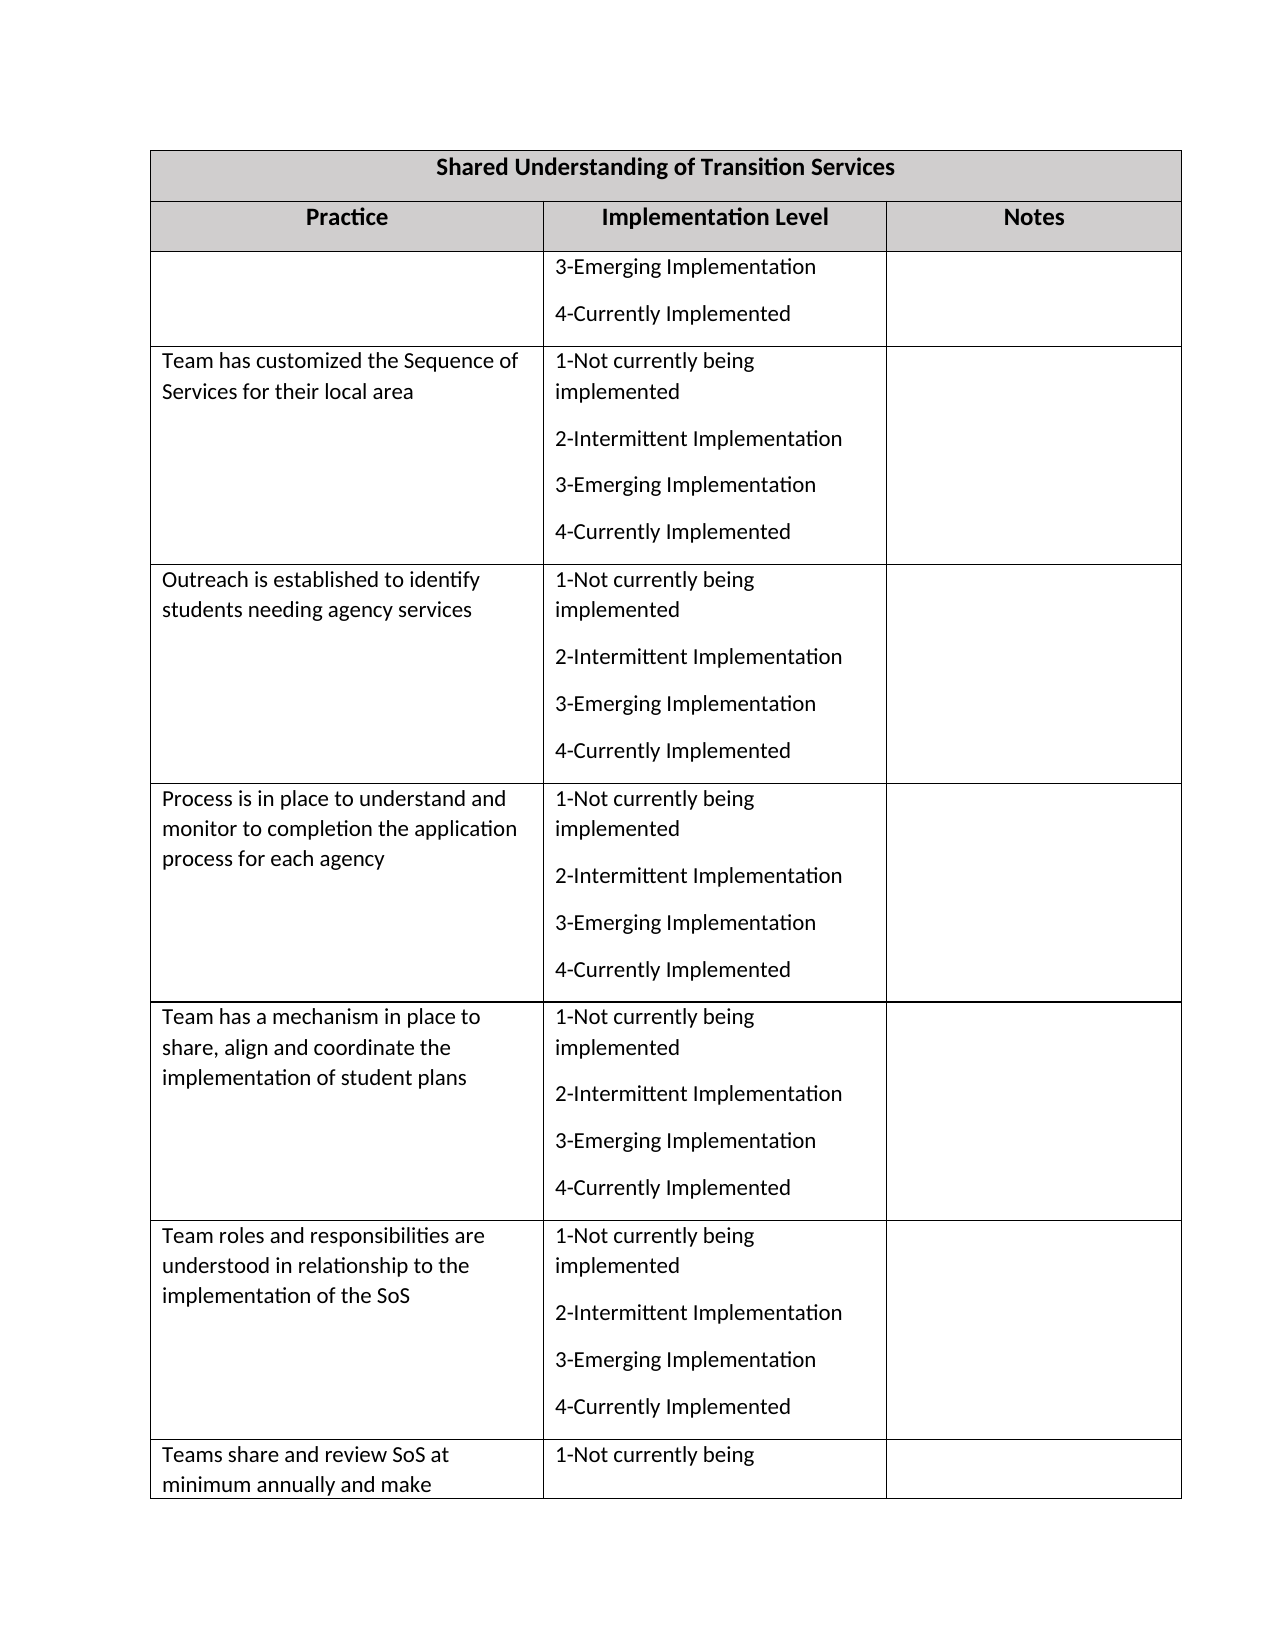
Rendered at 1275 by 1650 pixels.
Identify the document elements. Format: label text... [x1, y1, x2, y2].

table_cell 1-Not currently being implemented 2-Intermittent Implementation 3-Emerging Implementation 4-Currently Implemented [544, 565, 886, 783]
table_cell [887, 1221, 1181, 1439]
table_cell Practice [151, 202, 543, 251]
table_cell 1-Not currently being implemented 2-Intermittent Implementation 3-Emerging Implementation 4-Currently Implemented [544, 784, 886, 1001]
table_cell [887, 1003, 1181, 1220]
table_header Shared Understanding of Transition Services [151, 151, 1181, 201]
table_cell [544, 252, 886, 346]
table_cell 1-Not currently being implemented 2-Intermittent Implementation 3-Emerging Implementation 4-Currently Implemented [544, 1221, 886, 1439]
table_cell Team has customized the Sequence of Services for their local area [151, 347, 543, 564]
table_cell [544, 1440, 886, 1498]
table_cell 1-Not currently being implemented 2-Intermittent Implementation 3-Emerging Implementation 4-Currently Implemented [544, 1003, 886, 1220]
table_cell Notes [887, 202, 1181, 251]
table_cell Process is in place to understand and monitor to completion the application process for each agency [151, 784, 543, 1001]
table_cell [887, 565, 1181, 783]
table_cell [887, 784, 1181, 1001]
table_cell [151, 252, 543, 346]
table_cell [887, 252, 1181, 346]
table_cell [887, 347, 1181, 564]
table_cell [887, 1440, 1181, 1498]
table_cell 1-Not currently being implemented 2-Intermittent Implementation 3-Emerging Implementation 4-Currently Implemented [544, 347, 886, 564]
table_cell Outreach is established to identify students needing agency services [151, 565, 543, 783]
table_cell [151, 1440, 543, 1498]
table_cell Team roles and responsibilities are understood in relationship to the implementation of the SoS [151, 1221, 543, 1439]
table_cell Implementation Level [544, 202, 886, 251]
table_cell Team has a mechanism in place to share, align and coordinate the implementation of student plans [151, 1003, 543, 1220]
